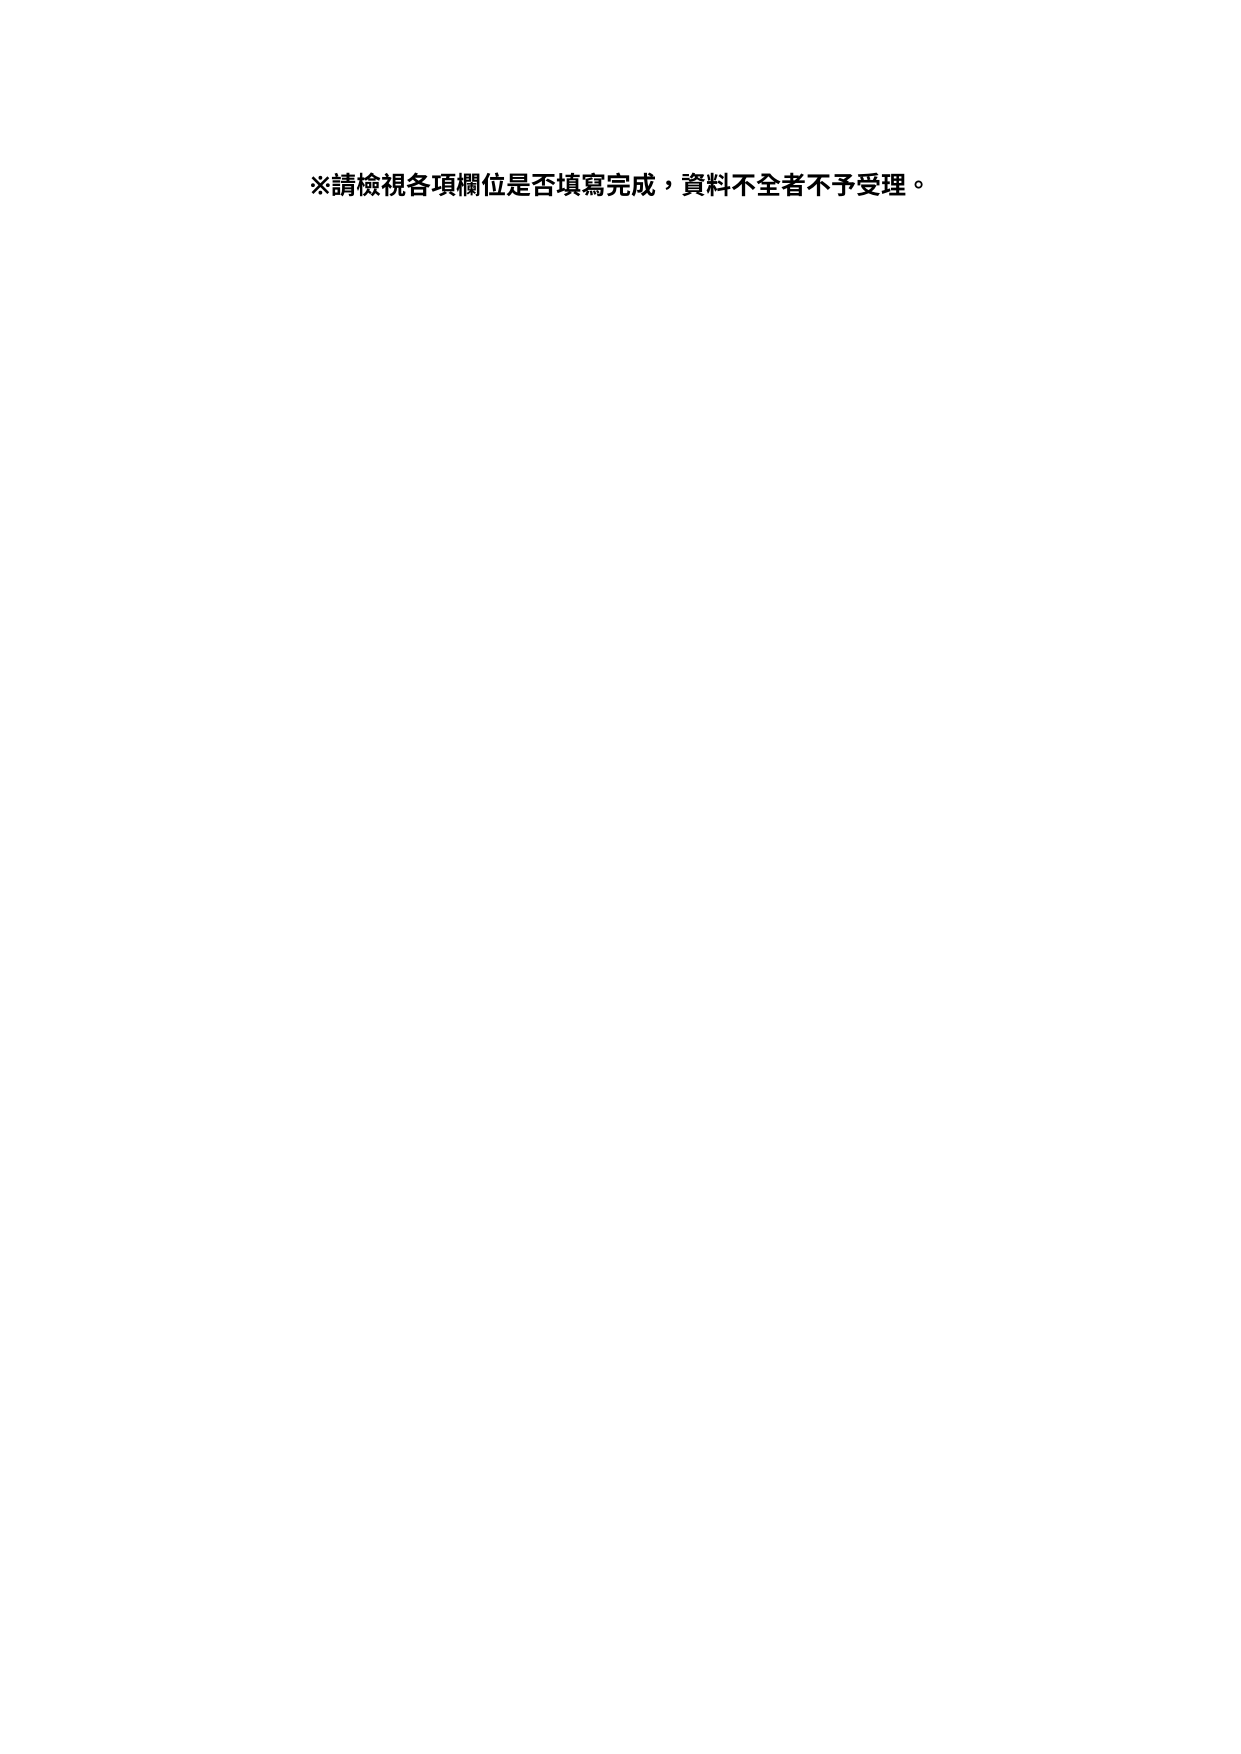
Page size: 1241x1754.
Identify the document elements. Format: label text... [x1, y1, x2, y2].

text ※請檢視各項欄位是否填寫完成，資料不全者不予受理。 [187, 164, 1053, 202]
